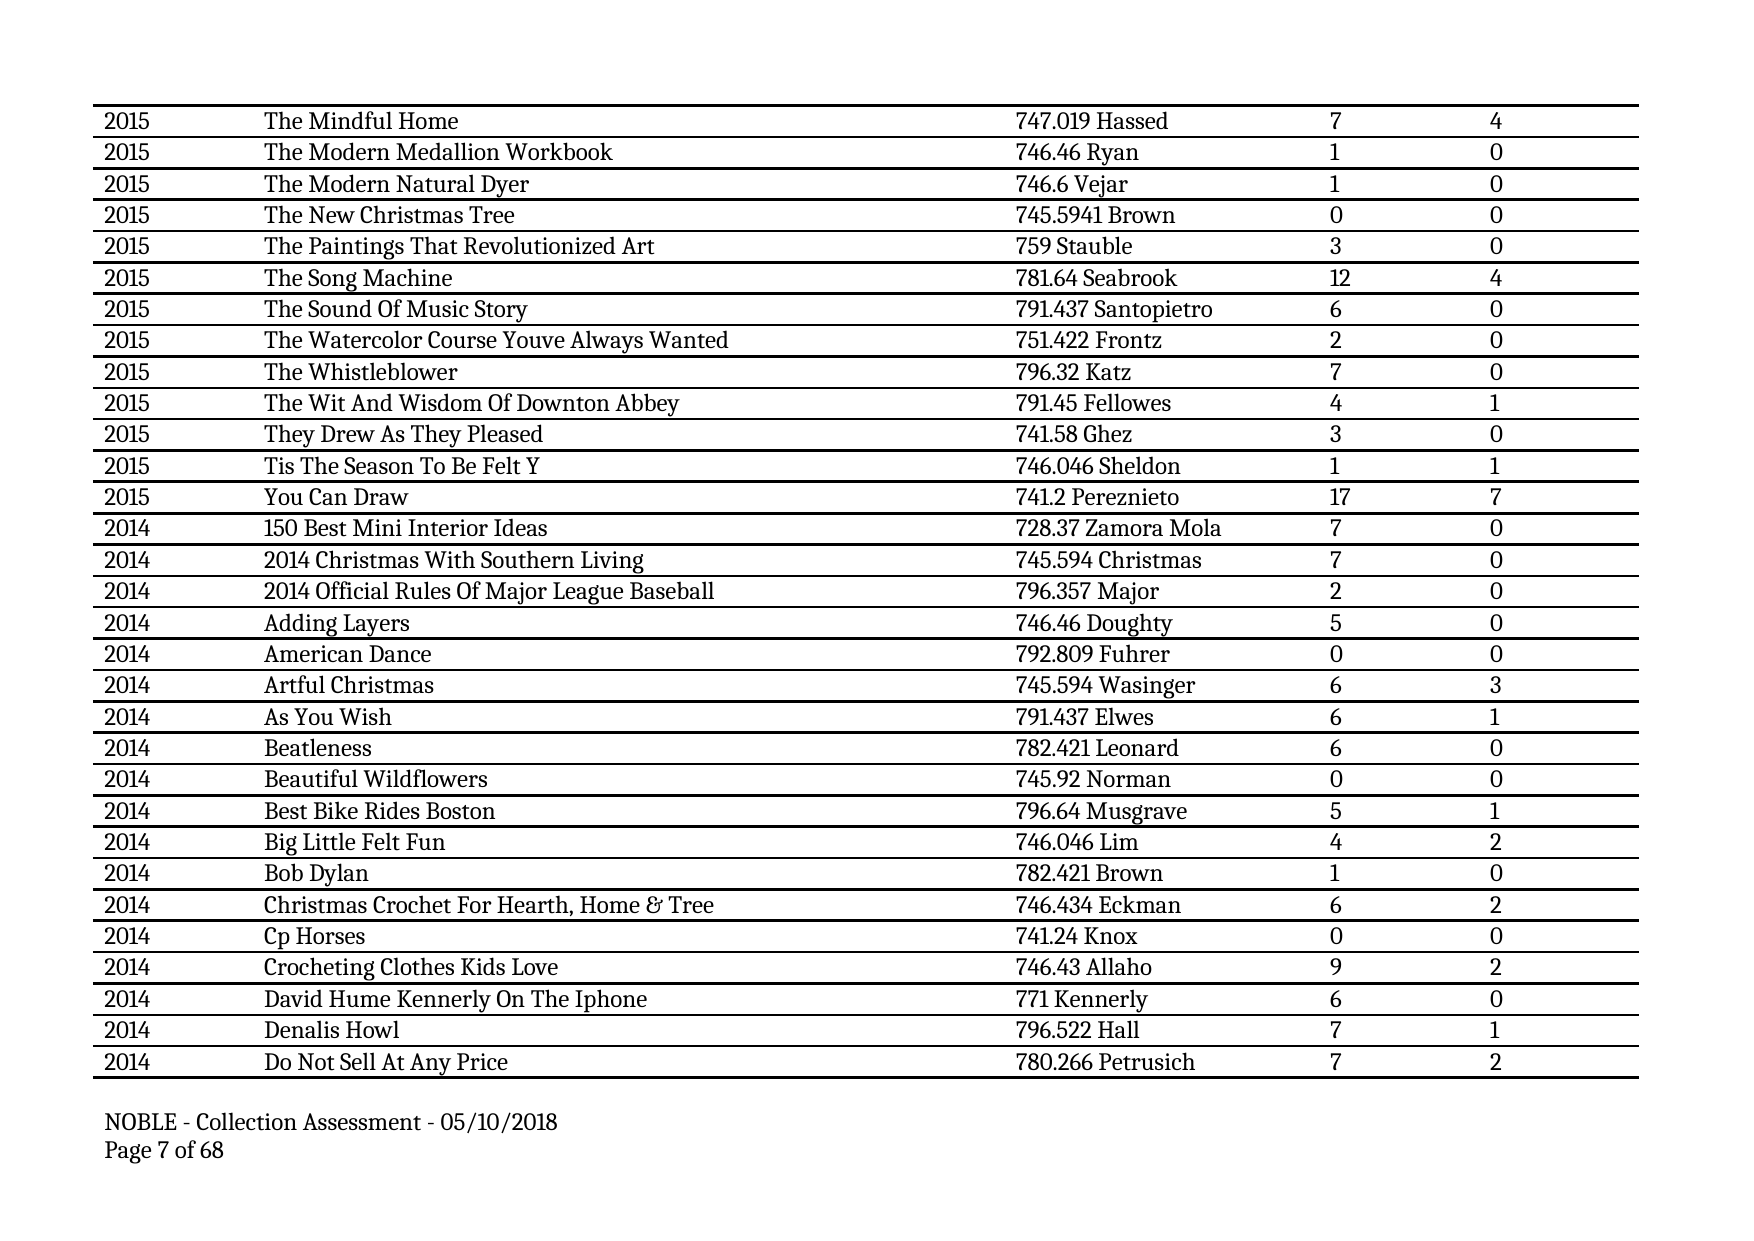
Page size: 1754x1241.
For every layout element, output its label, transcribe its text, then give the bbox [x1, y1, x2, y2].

table_cell Artful Christmas [253, 671, 999, 700]
table_cell 2015 [93, 452, 253, 480]
table_cell 1 [1479, 703, 1638, 731]
table_cell 792.809 Fuhrer [999, 640, 1319, 668]
table_cell 2014 [93, 828, 253, 857]
table_cell 746.434 Eckman [999, 891, 1319, 919]
table_cell 0 [1479, 326, 1638, 355]
table_cell 2014 [93, 891, 253, 919]
table_cell 0 [1479, 420, 1638, 449]
table_cell 2015 [93, 107, 253, 136]
table_cell 0 [1479, 201, 1638, 229]
table_cell 1 [1479, 452, 1638, 480]
table_cell Big Little Felt Fun [253, 828, 999, 857]
table_cell 5 [1319, 608, 1478, 637]
table_cell 2 [1479, 891, 1638, 919]
table_cell 0 [1479, 138, 1638, 167]
table_cell 2014 [93, 671, 253, 700]
table_cell The Modern Natural Dyer [253, 170, 999, 198]
table_cell 6 [1319, 295, 1478, 324]
table_cell 2014 [93, 577, 253, 606]
table_cell 2014 [93, 640, 253, 668]
table_cell 0 [1479, 170, 1638, 198]
table_cell 7 [1319, 1047, 1478, 1076]
table_cell 0 [1479, 358, 1638, 386]
table_cell Adding Layers [253, 608, 999, 637]
table_cell 791.437 Elwes [999, 703, 1319, 731]
table_cell 5 [1319, 797, 1478, 825]
table_cell 2015 [93, 420, 253, 449]
table_cell 12 [1319, 264, 1478, 292]
table_cell 2 [1479, 953, 1638, 982]
table_cell 2014 [93, 953, 253, 982]
table_cell 2014 Official Rules Of Major League Baseball [253, 577, 999, 606]
table_cell 4 [1479, 107, 1638, 136]
table_cell 746.46 Doughty [999, 608, 1319, 637]
table_cell 2014 [93, 703, 253, 731]
table_cell 6 [1319, 703, 1478, 731]
table_cell The Paintings That Revolutionized Art [253, 232, 999, 261]
table_cell American Dance [253, 640, 999, 668]
table_cell 9 [1319, 953, 1478, 982]
table_cell 3 [1319, 232, 1478, 261]
table_cell 4 [1319, 389, 1478, 418]
table_cell David Hume Kennerly On The Iphone [253, 985, 999, 1013]
table_cell 746.6 Vejar [999, 170, 1319, 198]
table_cell 2015 [93, 389, 253, 418]
table_cell 2014 Christmas With Southern Living [253, 546, 999, 574]
table_cell 741.58 Ghez [999, 420, 1319, 449]
table_cell 6 [1319, 671, 1478, 700]
table_cell They Drew As They Pleased [253, 420, 999, 449]
table_cell 1 [1319, 859, 1478, 888]
table_cell 771 Kennerly [999, 985, 1319, 1013]
table_cell 17 [1319, 483, 1478, 512]
table_cell The Wit And Wisdom Of Downton Abbey [253, 389, 999, 418]
table_cell Christmas Crochet For Hearth, Home & Tree [253, 891, 999, 919]
table_cell 0 [1479, 577, 1638, 606]
table_cell 745.594 Christmas [999, 546, 1319, 574]
table_cell 6 [1319, 891, 1478, 919]
table_cell 0 [1479, 922, 1638, 951]
table_cell 6 [1319, 734, 1478, 763]
table_cell 2014 [93, 797, 253, 825]
table_cell 746.46 Ryan [999, 138, 1319, 167]
table_cell 746.046 Sheldon [999, 452, 1319, 480]
table_cell The Sound Of Music Story [253, 295, 999, 324]
table_cell 796.522 Hall [999, 1016, 1319, 1045]
table_cell 791.45 Fellowes [999, 389, 1319, 418]
table_cell Denalis Howl [253, 1016, 999, 1045]
table_cell Bob Dylan [253, 859, 999, 888]
table_cell 7 [1319, 515, 1478, 543]
table_cell 2015 [93, 138, 253, 167]
table_cell 0 [1319, 640, 1478, 668]
table_cell 741.24 Knox [999, 922, 1319, 951]
table_cell 2 [1319, 326, 1478, 355]
table_cell 0 [1479, 295, 1638, 324]
table_cell 0 [1479, 232, 1638, 261]
table_cell 796.64 Musgrave [999, 797, 1319, 825]
table_cell 2014 [93, 546, 253, 574]
table_cell 1 [1479, 797, 1638, 825]
table_cell 3 [1319, 420, 1478, 449]
table_cell 2015 [93, 295, 253, 324]
table_cell 2015 [93, 326, 253, 355]
table_cell The Watercolor Course Youve Always Wanted [253, 326, 999, 355]
table_cell 0 [1479, 640, 1638, 668]
table_cell The Whistleblower [253, 358, 999, 386]
table_cell 3 [1479, 671, 1638, 700]
table_cell 7 [1319, 358, 1478, 386]
table_cell Beautiful Wildflowers [253, 765, 999, 794]
table_cell 0 [1479, 859, 1638, 888]
table_cell 1 [1479, 1016, 1638, 1045]
table_cell 2014 [93, 1016, 253, 1045]
table_cell 2 [1479, 1047, 1638, 1076]
table_cell 2014 [93, 922, 253, 951]
table_cell 2015 [93, 201, 253, 229]
table_cell 2015 [93, 358, 253, 386]
table_cell 782.421 Brown [999, 859, 1319, 888]
table_cell 745.594 Wasinger [999, 671, 1319, 700]
table_cell 0 [1479, 765, 1638, 794]
table_cell 7 [1319, 107, 1478, 136]
table_cell The Modern Medallion Workbook [253, 138, 999, 167]
table_cell 2014 [93, 765, 253, 794]
table_cell 796.32 Katz [999, 358, 1319, 386]
table_cell 7 [1319, 546, 1478, 574]
table_cell 791.437 Santopietro [999, 295, 1319, 324]
table_cell 745.5941 Brown [999, 201, 1319, 229]
table_cell 2014 [93, 1047, 253, 1076]
table_cell Crocheting Clothes Kids Love [253, 953, 999, 982]
table_cell 4 [1479, 264, 1638, 292]
table_cell 7 [1319, 1016, 1478, 1045]
table_cell 2015 [93, 170, 253, 198]
table_cell 2014 [93, 515, 253, 543]
table_cell 0 [1479, 546, 1638, 574]
table_cell 2014 [93, 859, 253, 888]
table_cell 2014 [93, 734, 253, 763]
table_cell 747.019 Hassed [999, 107, 1319, 136]
table_cell 2015 [93, 232, 253, 261]
table_cell The Song Machine [253, 264, 999, 292]
table_cell 781.64 Seabrook [999, 264, 1319, 292]
table_cell 4 [1319, 828, 1478, 857]
table_cell Beatleness [253, 734, 999, 763]
table_cell 745.92 Norman [999, 765, 1319, 794]
table_cell 1 [1319, 138, 1478, 167]
table_cell 1 [1479, 389, 1638, 418]
table_cell 782.421 Leonard [999, 734, 1319, 763]
table_cell 1 [1319, 452, 1478, 480]
table_cell 0 [1479, 608, 1638, 637]
table_cell 759 Stauble [999, 232, 1319, 261]
table_cell The Mindful Home [253, 107, 999, 136]
table_cell 2014 [93, 985, 253, 1013]
table_cell Best Bike Rides Boston [253, 797, 999, 825]
table_cell Do Not Sell At Any Price [253, 1047, 999, 1076]
table_cell 741.2 Pereznieto [999, 483, 1319, 512]
table_cell The New Christmas Tree [253, 201, 999, 229]
table_cell 780.266 Petrusich [999, 1047, 1319, 1076]
table_cell 751.422 Frontz [999, 326, 1319, 355]
table_cell 2015 [93, 264, 253, 292]
table_cell You Can Draw [253, 483, 999, 512]
table_cell 7 [1479, 483, 1638, 512]
table_cell 2015 [93, 483, 253, 512]
table_cell 0 [1319, 201, 1478, 229]
table_cell Tis The Season To Be Felt Y [253, 452, 999, 480]
table_cell 0 [1319, 765, 1478, 794]
table_cell 1 [1319, 170, 1478, 198]
table_cell Cp Horses [253, 922, 999, 951]
table_cell 6 [1319, 985, 1478, 1013]
table_cell 2014 [93, 608, 253, 637]
table_cell 0 [1479, 985, 1638, 1013]
table_cell As You Wish [253, 703, 999, 731]
table_cell 746.43 Allaho [999, 953, 1319, 982]
table_cell 2 [1319, 577, 1478, 606]
table_cell 0 [1319, 922, 1478, 951]
table_cell 0 [1479, 734, 1638, 763]
table_cell 0 [1479, 515, 1638, 543]
table_cell 150 Best Mini Interior Ideas [253, 515, 999, 543]
table_cell 796.357 Major [999, 577, 1319, 606]
table_cell 2 [1479, 828, 1638, 857]
table_cell 746.046 Lim [999, 828, 1319, 857]
table_cell 728.37 Zamora Mola [999, 515, 1319, 543]
